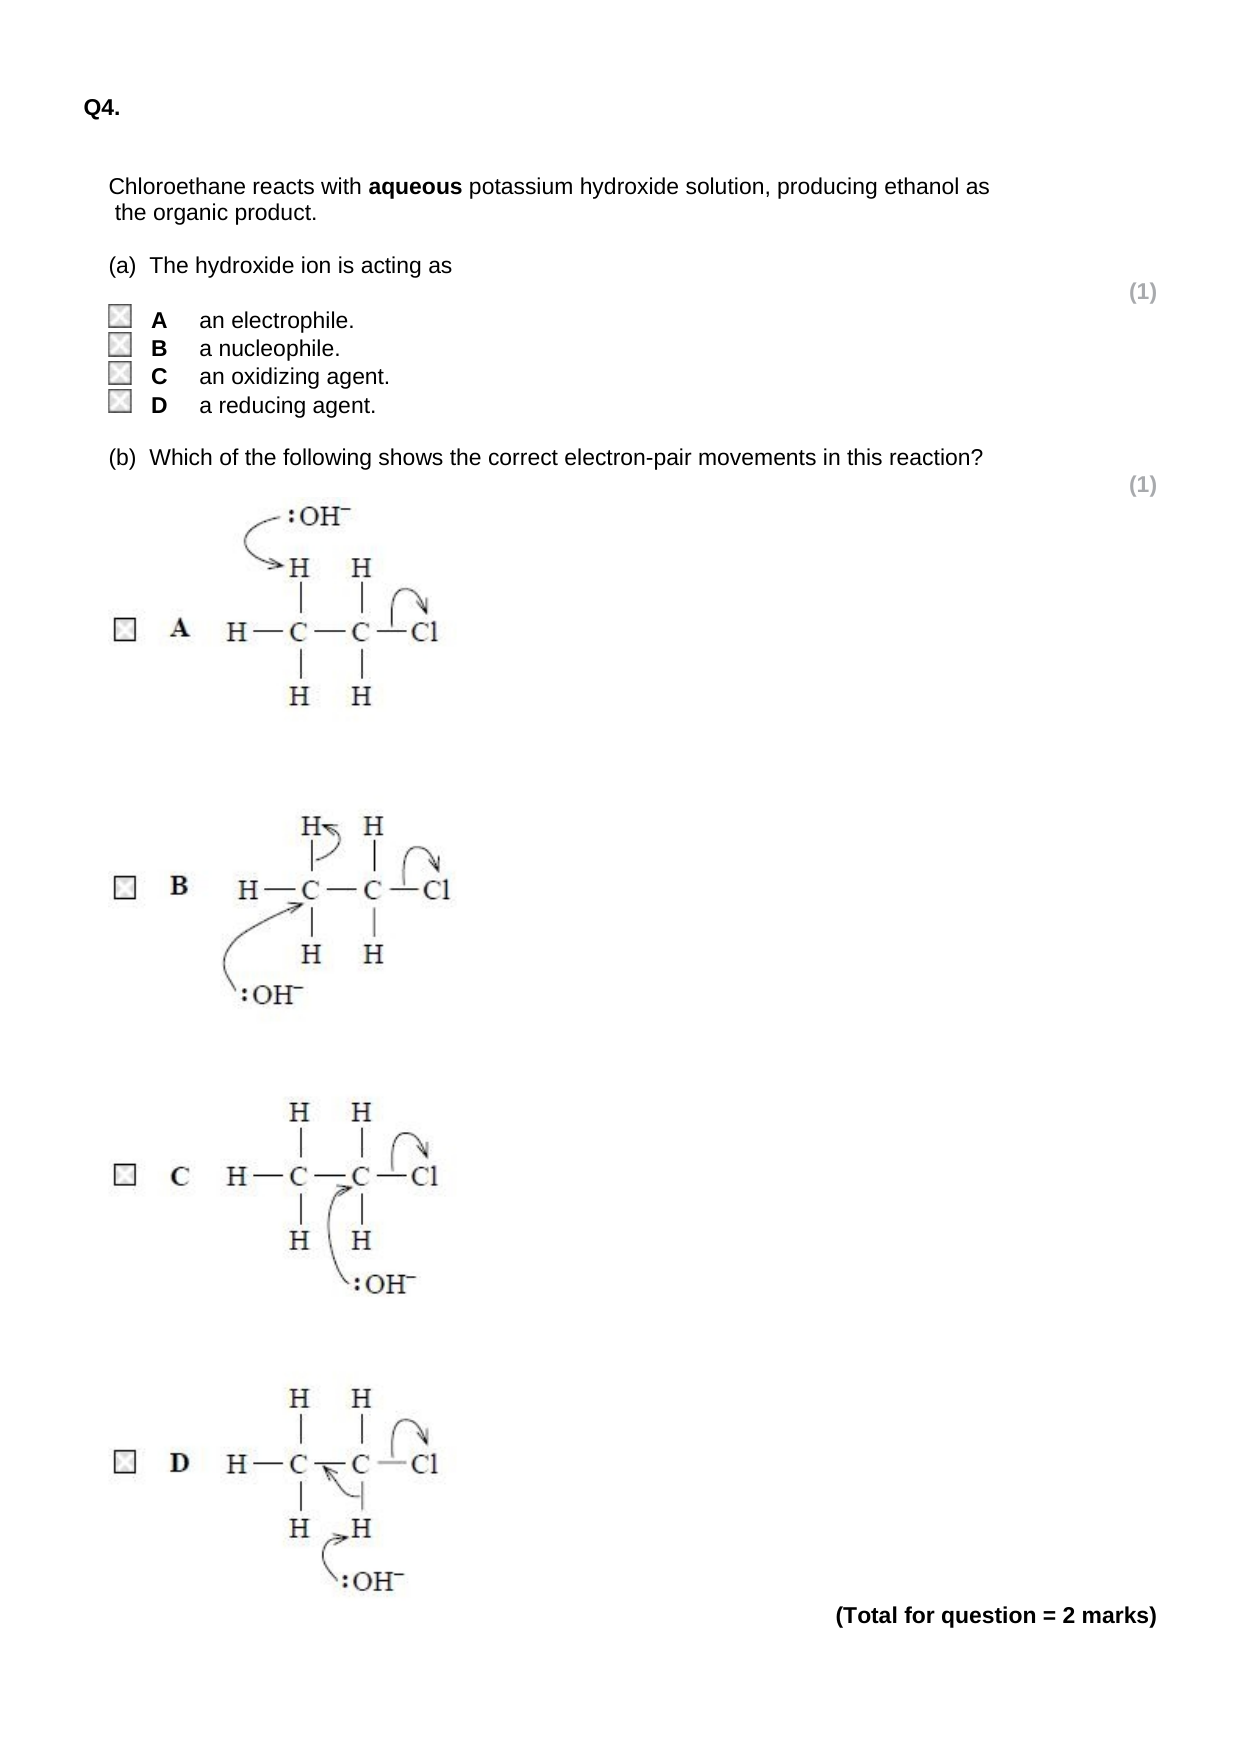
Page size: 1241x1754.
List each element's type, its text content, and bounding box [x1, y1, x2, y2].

text A an electrophile. [108, 304, 1157, 333]
text (Total for question = 2 marks) [83, 1602, 1157, 1628]
text B a nucleophile. [108, 333, 1157, 361]
text Chloroethane reacts with aqueous potassium hydroxide solution, producing ethanol as the organic product. [108, 146, 1157, 226]
text (a) The hydroxide ion is acting as [108, 226, 1157, 278]
text C an oxidizing agent. [108, 361, 1157, 389]
text Q4. [83, 94, 1157, 146]
picture [108, 361, 132, 385]
text D a reducing agent. [108, 389, 1157, 418]
picture [108, 304, 132, 328]
text (b) Which of the following shows the correct electron-pair movements in this reaction? [108, 418, 1157, 471]
picture [108, 332, 132, 357]
picture [108, 497, 457, 1602]
text (1) [83, 278, 1157, 304]
text (1) [83, 471, 1157, 497]
picture [108, 389, 132, 413]
